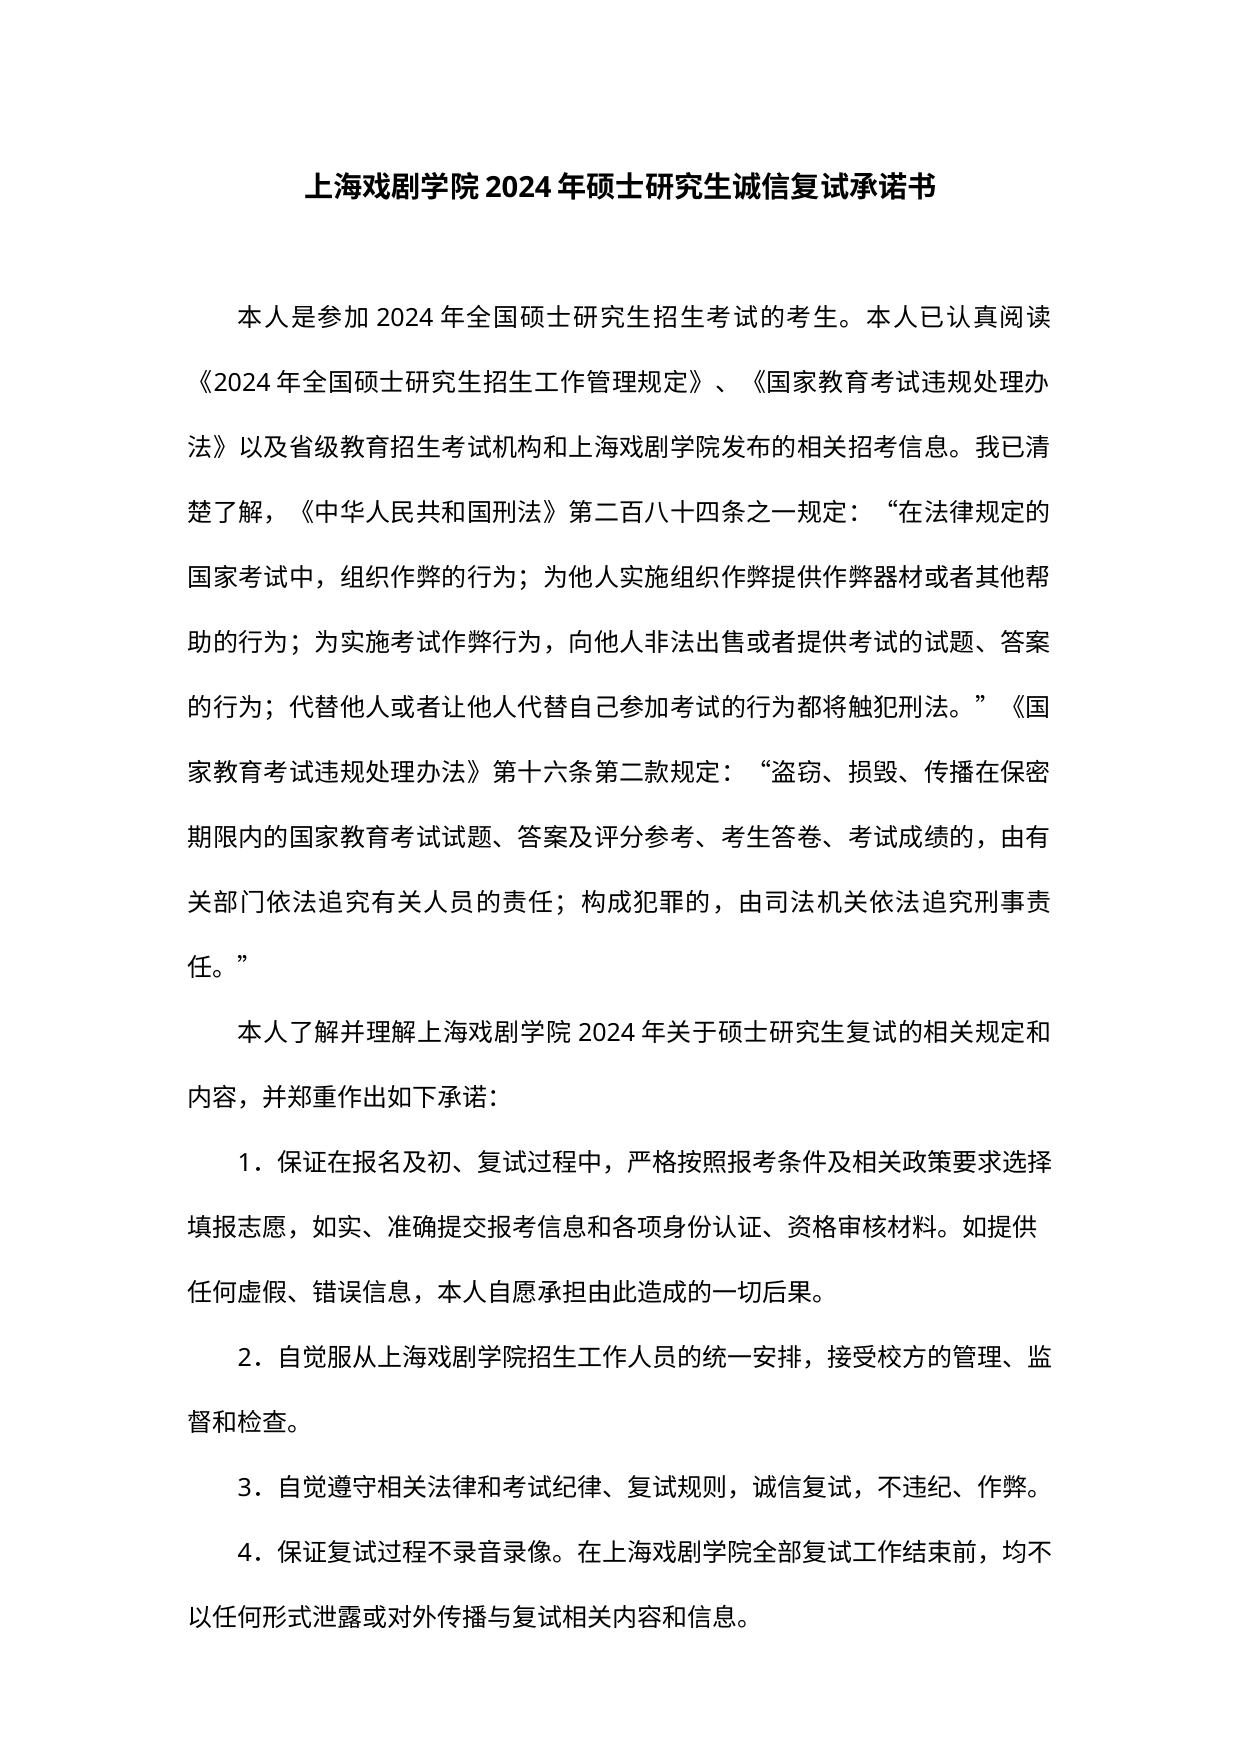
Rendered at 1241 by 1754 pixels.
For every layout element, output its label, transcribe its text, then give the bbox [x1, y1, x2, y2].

text 3．自觉遵守相关法律和考试纪律、复试规则，诚信复试，不违纪、作弊。 [187, 1453, 1053, 1518]
text 本人是参加2024年全国硕士研究生招生考试的考生。本人已认真阅读《2024年全国硕士研究生招生工作管理规定》、《国家教育考试违规处理办法》以及省级教育招生考试机构和上海戏剧学院发布的相关招考信息。我已清楚了解，《中华人民共和国刑法》第二百八十四条之一规定：“在法律规定的国家考试中，组织作弊的行为；为他人实施组织作弊提供作弊器材或者其他帮助的行为；为实施考试作弊行为，向他人非法出售或者提供考试的试题、答案的行为；代替他人或者让他人代替自己参加考试的行为都将触犯刑法。”《国家教育考试违规处理办法》第十六条第二款规定：“盗窃、损毁、传播在保密期限内的国家教育考试试题、答案及评分参考、考生答卷、考试成绩的，由有关部门依法追究有关人员的责任；构成犯罪的，由司法机关依法追究刑事责任。” [187, 283, 1053, 998]
text 上海戏剧学院2024年硕士研究生诚信复试承诺书 [187, 153, 1053, 218]
text 本人了解并理解上海戏剧学院2024年关于硕士研究生复试的相关规定和内容，并郑重作出如下承诺： [187, 998, 1053, 1128]
text 4．保证复试过程不录音录像。在上海戏剧学院全部复试工作结束前，均不以任何形式泄露或对外传播与复试相关内容和信息。 [187, 1518, 1053, 1648]
text 2．自觉服从上海戏剧学院招生工作人员的统一安排，接受校方的管理、监督和检查。 [187, 1323, 1053, 1453]
text 1．保证在报名及初、复试过程中，严格按照报考条件及相关政策要求选择填报志愿，如实、准确提交报考信息和各项身份认证、资格审核材料。如提供任何虚假、错误信息，本人自愿承担由此造成的一切后果。 [187, 1128, 1053, 1323]
